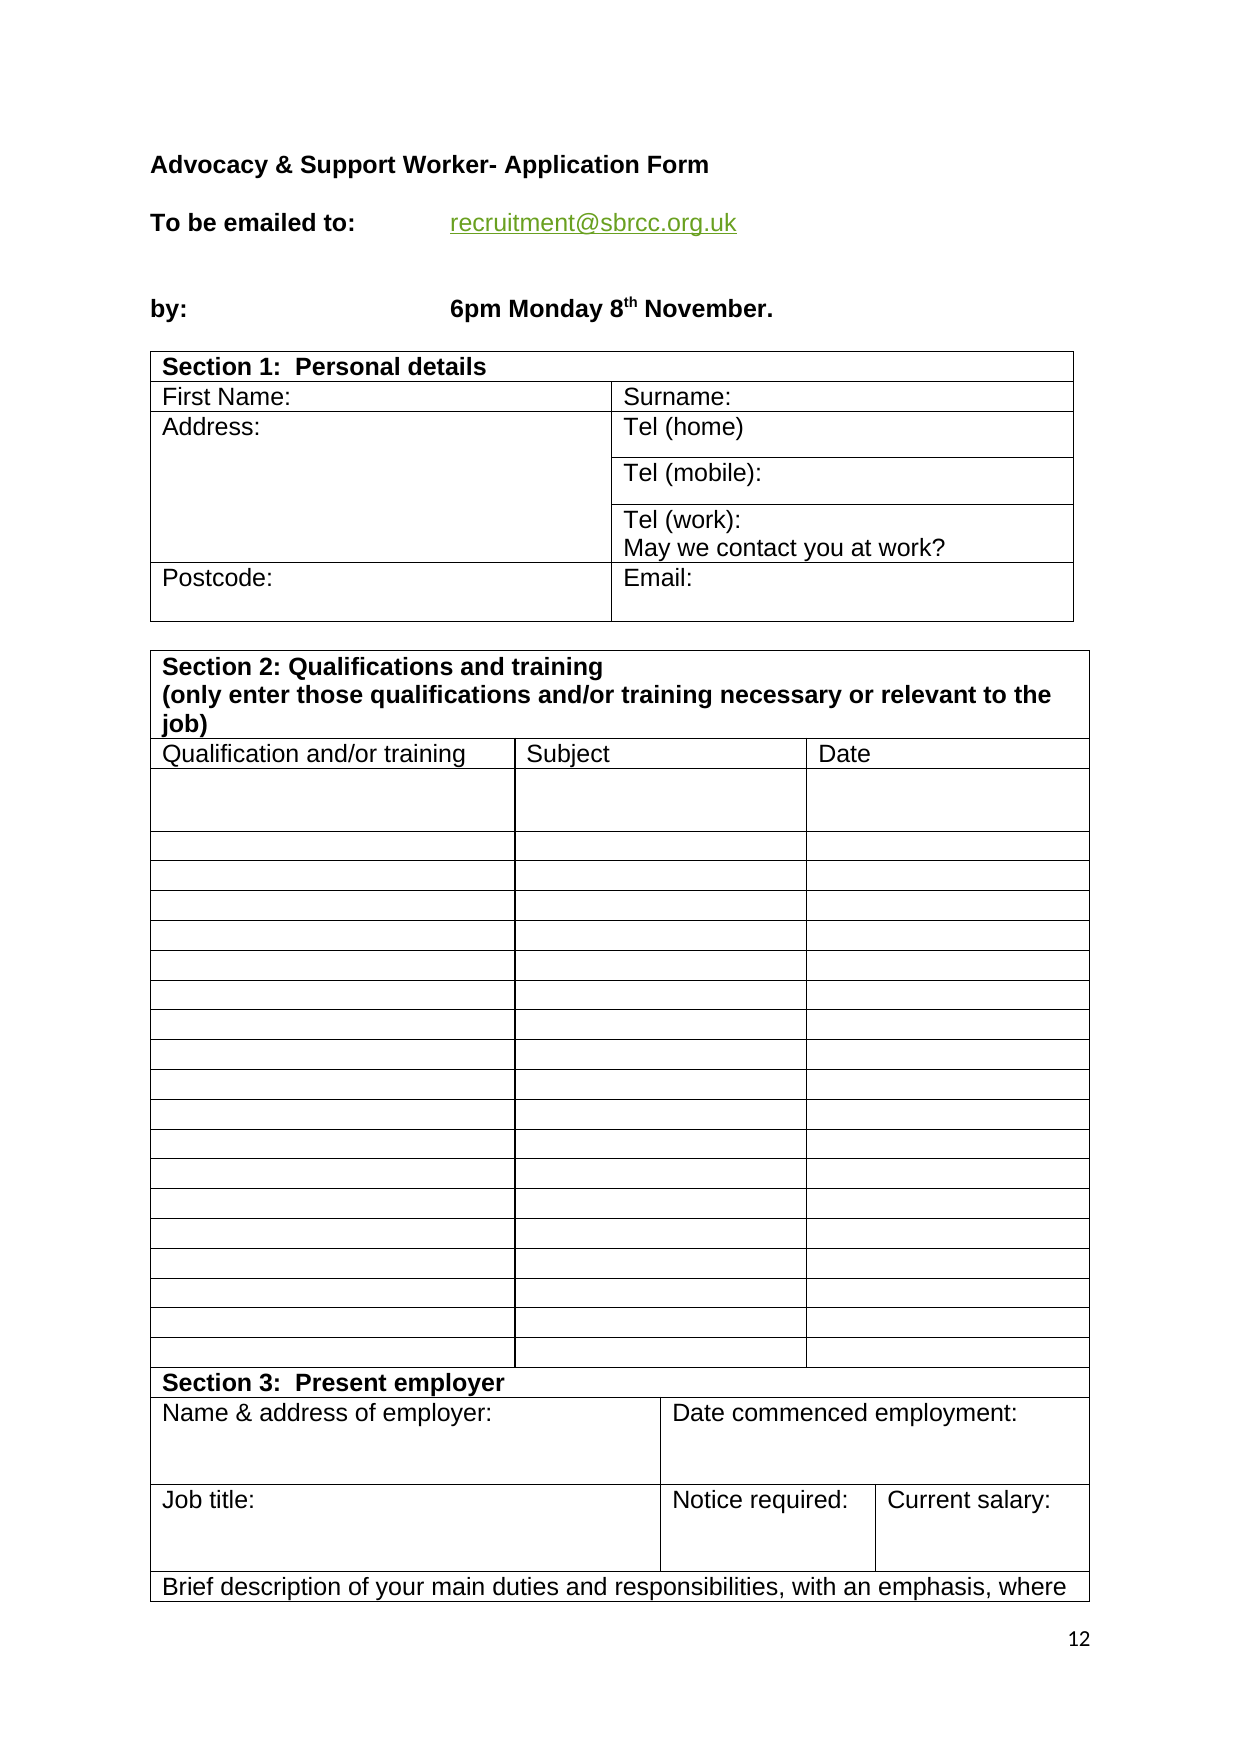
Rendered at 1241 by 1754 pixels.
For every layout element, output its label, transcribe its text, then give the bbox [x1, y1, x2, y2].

table_cell [151, 1249, 514, 1277]
table_cell [516, 861, 806, 890]
table_cell [807, 1070, 1089, 1099]
table_cell [516, 951, 806, 979]
table_cell First Name: [151, 382, 611, 411]
table_cell [516, 769, 806, 831]
table_cell [807, 951, 1089, 979]
table_cell [516, 1189, 806, 1218]
table_cell [516, 832, 806, 860]
table_cell [807, 861, 1089, 890]
table_cell Date commenced employment: [661, 1398, 1089, 1484]
table_cell [807, 1338, 1089, 1367]
table_cell [516, 1100, 806, 1128]
table_cell [807, 769, 1089, 831]
table_cell Email: [612, 563, 1073, 621]
table_cell [807, 891, 1089, 920]
table_cell Job title: [151, 1485, 660, 1571]
table_cell Qualification and/or training [151, 739, 514, 767]
table_cell Name & address of employer: [151, 1398, 660, 1484]
table_header Section 2: Qualifications and training (only enter those qualifications and/or training necessary or relevant to the job) [151, 651, 1089, 738]
table_cell [151, 1338, 514, 1367]
table_cell [151, 1100, 514, 1128]
table_cell [151, 981, 514, 1009]
table_cell [516, 1070, 806, 1099]
table_cell [516, 1249, 806, 1277]
table_cell [516, 921, 806, 950]
table_cell [807, 1189, 1089, 1218]
table_header Section 1: Personal details [151, 352, 1073, 381]
table_cell [516, 891, 806, 920]
table_cell Date [807, 739, 1089, 767]
table_cell [807, 921, 1089, 950]
table_cell [516, 1040, 806, 1069]
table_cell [151, 1572, 1089, 1601]
table_cell [151, 832, 514, 860]
table_cell [151, 891, 514, 920]
table_cell Subject [516, 739, 806, 767]
table_cell [516, 1279, 806, 1307]
table_cell [151, 1279, 514, 1307]
table_cell [807, 832, 1089, 860]
table_cell [151, 951, 514, 979]
table_cell [807, 1249, 1089, 1277]
table_cell [151, 921, 514, 950]
table_cell Tel (home) [612, 412, 1073, 457]
table_cell [151, 1040, 514, 1069]
table_cell Notice required: [661, 1485, 875, 1571]
table_cell [151, 1189, 514, 1218]
table_cell [151, 1010, 514, 1039]
text by: 6pm Monday 8th November. [150, 294, 1090, 322]
table_cell [151, 861, 514, 890]
table_cell [807, 1010, 1089, 1039]
table_cell [151, 1159, 514, 1188]
table_cell [807, 1040, 1089, 1069]
table_cell [807, 1308, 1089, 1337]
table_cell Address: [151, 412, 611, 562]
table_cell [516, 1338, 806, 1367]
table_cell [151, 1219, 514, 1248]
table_cell [807, 1159, 1089, 1188]
table_cell [151, 769, 514, 831]
table_cell Current salary: [876, 1485, 1089, 1571]
table_cell [807, 1279, 1089, 1307]
table_cell [516, 1219, 806, 1248]
table_cell [151, 1308, 514, 1337]
table_cell [807, 1219, 1089, 1248]
table_cell Postcode: [151, 563, 611, 621]
table_cell Surname: [612, 382, 1073, 411]
table_cell [151, 1070, 514, 1099]
table_cell Tel (work): May we contact you at work? [612, 505, 1073, 562]
table_cell [807, 1100, 1089, 1128]
table_cell [516, 1130, 806, 1158]
table_cell Section 3: Present employer [151, 1368, 1089, 1397]
table_cell [807, 1130, 1089, 1158]
table_cell [807, 981, 1089, 1009]
table_cell Tel (mobile): [612, 458, 1073, 503]
table_cell [516, 1159, 806, 1188]
text Advocacy & Support Worker- Application Form [150, 150, 1090, 179]
table_cell [516, 1308, 806, 1337]
table_cell [516, 981, 806, 1009]
table_cell [151, 1130, 514, 1158]
table_cell [516, 1010, 806, 1039]
text To be emailed to: recruitment@sbrcc.org.uk [150, 207, 1090, 236]
